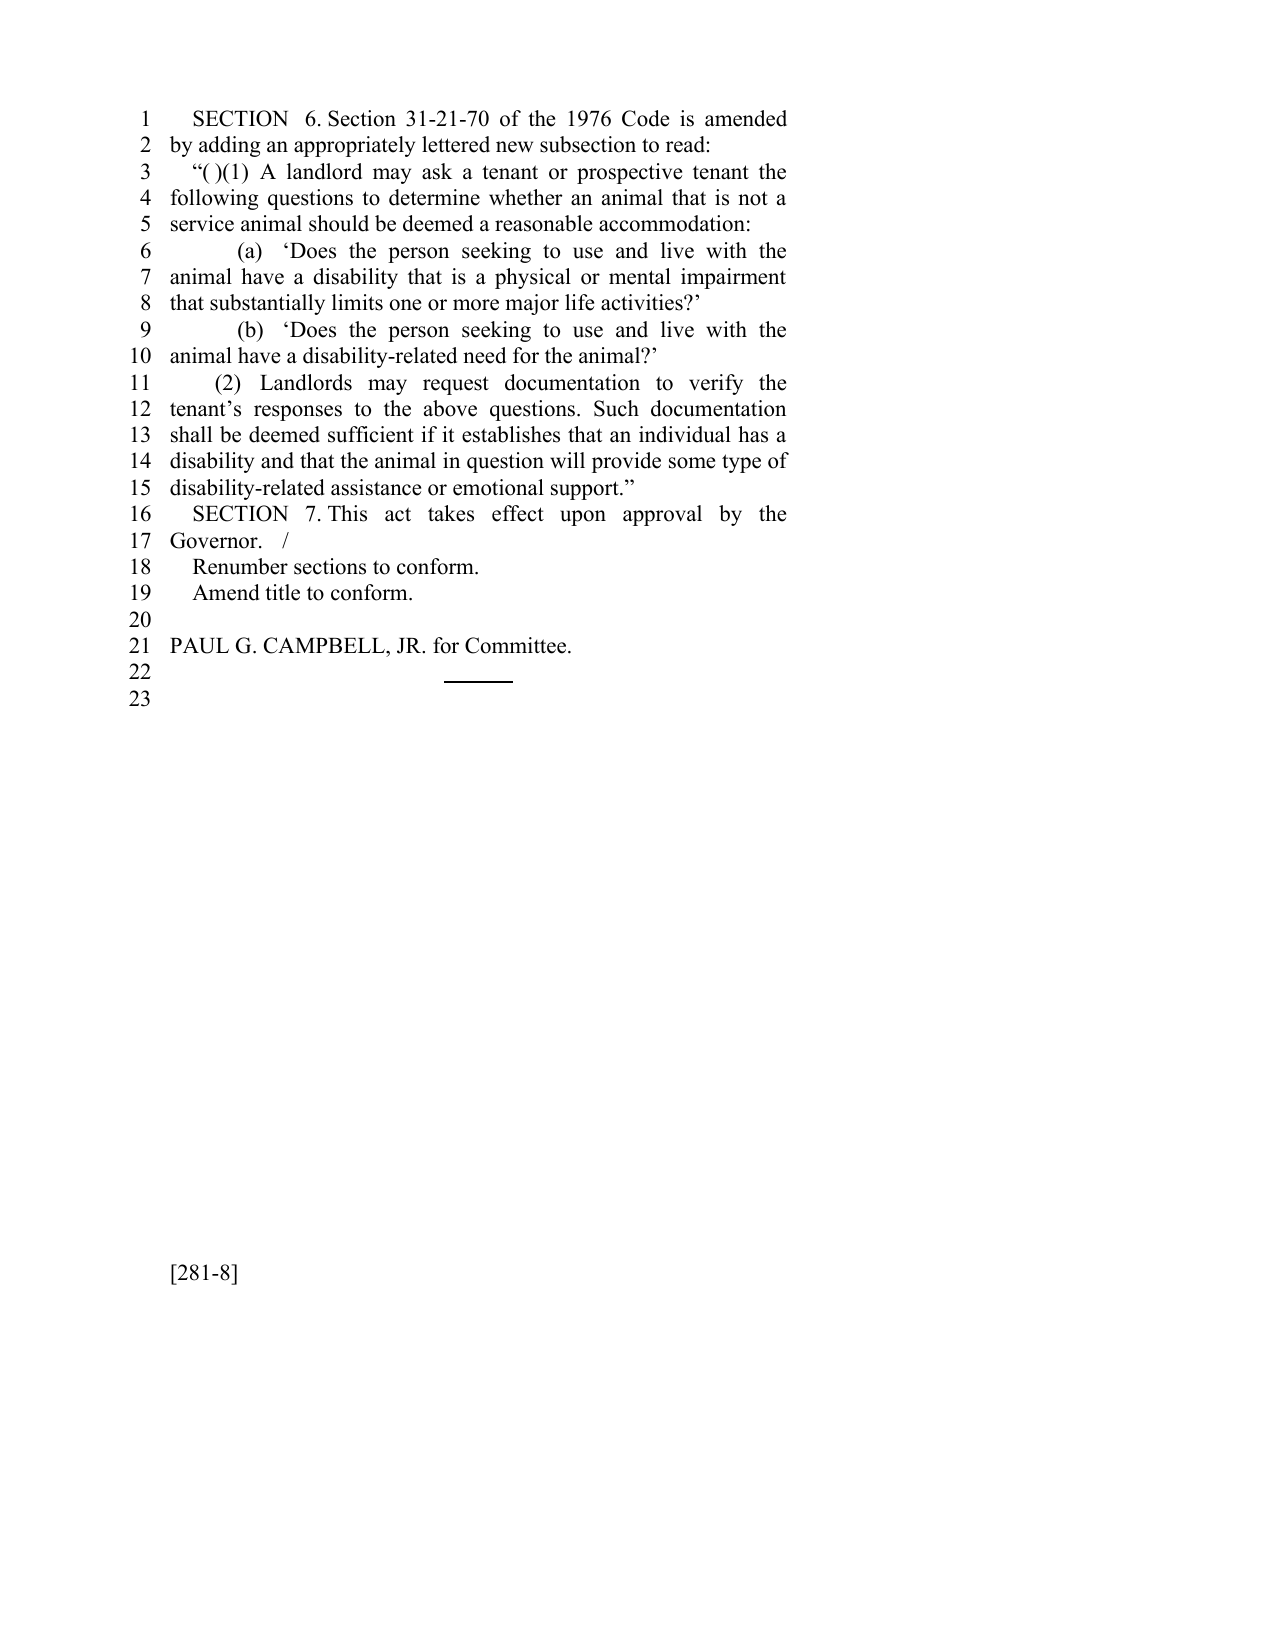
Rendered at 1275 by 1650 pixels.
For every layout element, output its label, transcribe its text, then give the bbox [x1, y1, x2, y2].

text SECTION 7. This act takes effect upon approval by the Governor. / [169, 500, 787, 553]
text PAUL G. CAMPBELL, JR. for Committee. [169, 632, 787, 658]
text “( )(1) A landlord may ask a tenant or prospective tenant the following questions to determine whether an animal that is not a service animal should be deemed a reasonable accommodation: [169, 158, 787, 237]
text Amend title to conform. [169, 579, 787, 606]
text (a) ‘Does the person seeking to use and live with the animal have a disability that is a physical or mental impairment that substantially limits one or more major life activities?’ [169, 237, 787, 316]
text SECTION 6. Section 31-21-70 of the 1976 Code is amended by adding an appropriately lettered new subsection to read: [169, 105, 787, 158]
text Renumber sections to conform. [169, 553, 787, 579]
text (b) ‘Does the person seeking to use and live with the animal have a disability-related need for the animal?’ [169, 316, 787, 368]
text (2) Landlords may request documentation to verify the tenant’s responses to the above questions. Such documentation shall be deemed sufficient if it establishes that an individual has a disability and that the animal in question will provide some type of disability-related assistance or emotional support.” [169, 368, 787, 500]
